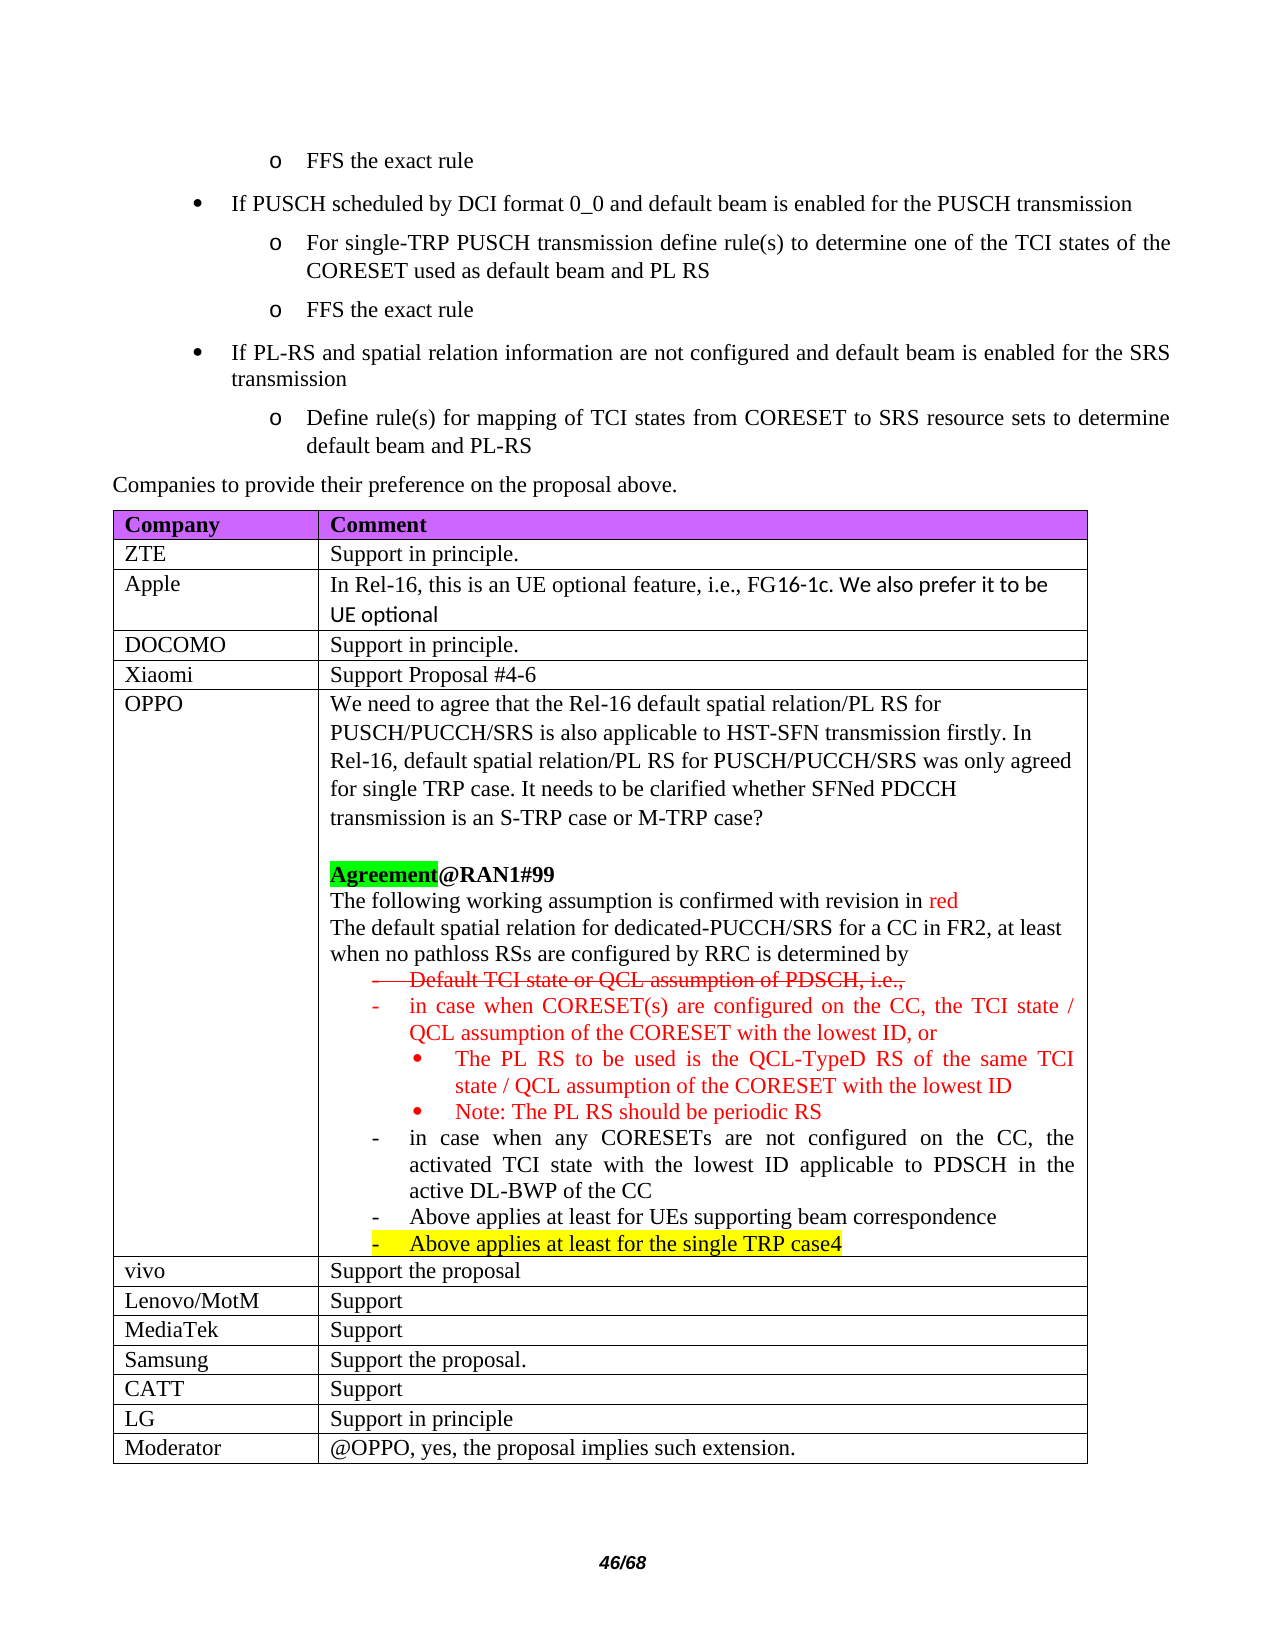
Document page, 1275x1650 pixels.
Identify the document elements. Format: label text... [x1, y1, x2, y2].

table_cell LG [114, 1405, 318, 1433]
list For single-TRP PUSCH transmission define rule(s) to determine one of the TCI states of the CORESET used as default beam and PL RS [269, 229, 1172, 283]
table_header Company [114, 511, 318, 539]
table_cell We need to agree that the Rel-16 default spatial relation/PL RS for PUSCH/PUCCH/SRS is also applicable to HST-SFN transmission firstly. In Rel-16, default spatial relation/PL RS for PUSCH/PUCCH/SRS was only agreed for single TRP case. It needs to be clarified whether SFNed PDCCH transmission is an S-TRP case or M-TRP case? Agreement@RAN1#99 The following working assumption is confirmed with revision in red The default spatial relation for dedicated-PUCCH/SRS for a CC in FR2, at least when no pathloss RSs are configured by RRC is determined by Default TCI state or QCL assumption of PDSCH, i.e., in case when CORESET(s) are configured on the CC, the TCI state / QCL assumption of the CORESET with the lowest ID, or The PL RS to be used is the QCL-TypeD RS of the same TCI state / QCL assumption of the CORESET with the lowest ID Note: The PL RS should be periodic RS in case when any CORESETs are not configured on the CC, the activated TCI state with the lowest ID applicable to PDSCH in the active DL-BWP of the CC Above applies at least for UEs supporting beam correspondence Above applies at least for the single TRP case4 [319, 690, 1087, 1256]
table_cell CATT [114, 1375, 318, 1403]
table_cell Support the proposal [319, 1257, 1087, 1286]
table_cell Support in principle. [319, 540, 1087, 569]
list If PUSCH scheduled by DCI format 0_0 and default beam is enabled for the PUSCH transmission [194, 190, 1172, 216]
table_cell ZTE [114, 540, 318, 569]
table_cell Samsung [114, 1346, 318, 1374]
table_cell vivo [114, 1257, 318, 1286]
table_cell Moderator [114, 1434, 318, 1462]
table_cell Support [319, 1375, 1087, 1403]
table_cell OPPO [114, 690, 318, 1256]
table_cell Support [319, 1287, 1087, 1315]
table_cell @OPPO, yes, the proposal implies such extension. [319, 1434, 1087, 1462]
table_cell Xiaomi [114, 661, 318, 689]
list If PL-RS and spatial relation information are not configured and default beam is enabled for the SRS transmission [194, 339, 1172, 391]
table_cell In Rel-16, this is an UE optional feature, i.e., FG16-1c. We also prefer it to be UE optional [319, 570, 1087, 630]
table_cell Support the proposal. [319, 1346, 1087, 1374]
table_cell Support in principle [319, 1405, 1087, 1433]
table_cell MediaTek [114, 1316, 318, 1344]
list Define rule(s) for mapping of TCI states from CORESET to SRS resource sets to determine default beam and PL-RS [269, 404, 1172, 458]
list FFS the exact rule [269, 147, 1172, 175]
text Companies to provide their preference on the proposal above. [112, 471, 1172, 497]
table_cell Support Proposal #4-6 [319, 661, 1087, 689]
list FFS the exact rule [269, 296, 1172, 324]
table_cell DOCOMO [114, 631, 318, 660]
table_header Comment [319, 511, 1087, 539]
table_cell Apple [114, 570, 318, 630]
table_cell Lenovo/MotM [114, 1287, 318, 1315]
table_cell Support in principle. [319, 631, 1087, 660]
table_cell Support [319, 1316, 1087, 1344]
